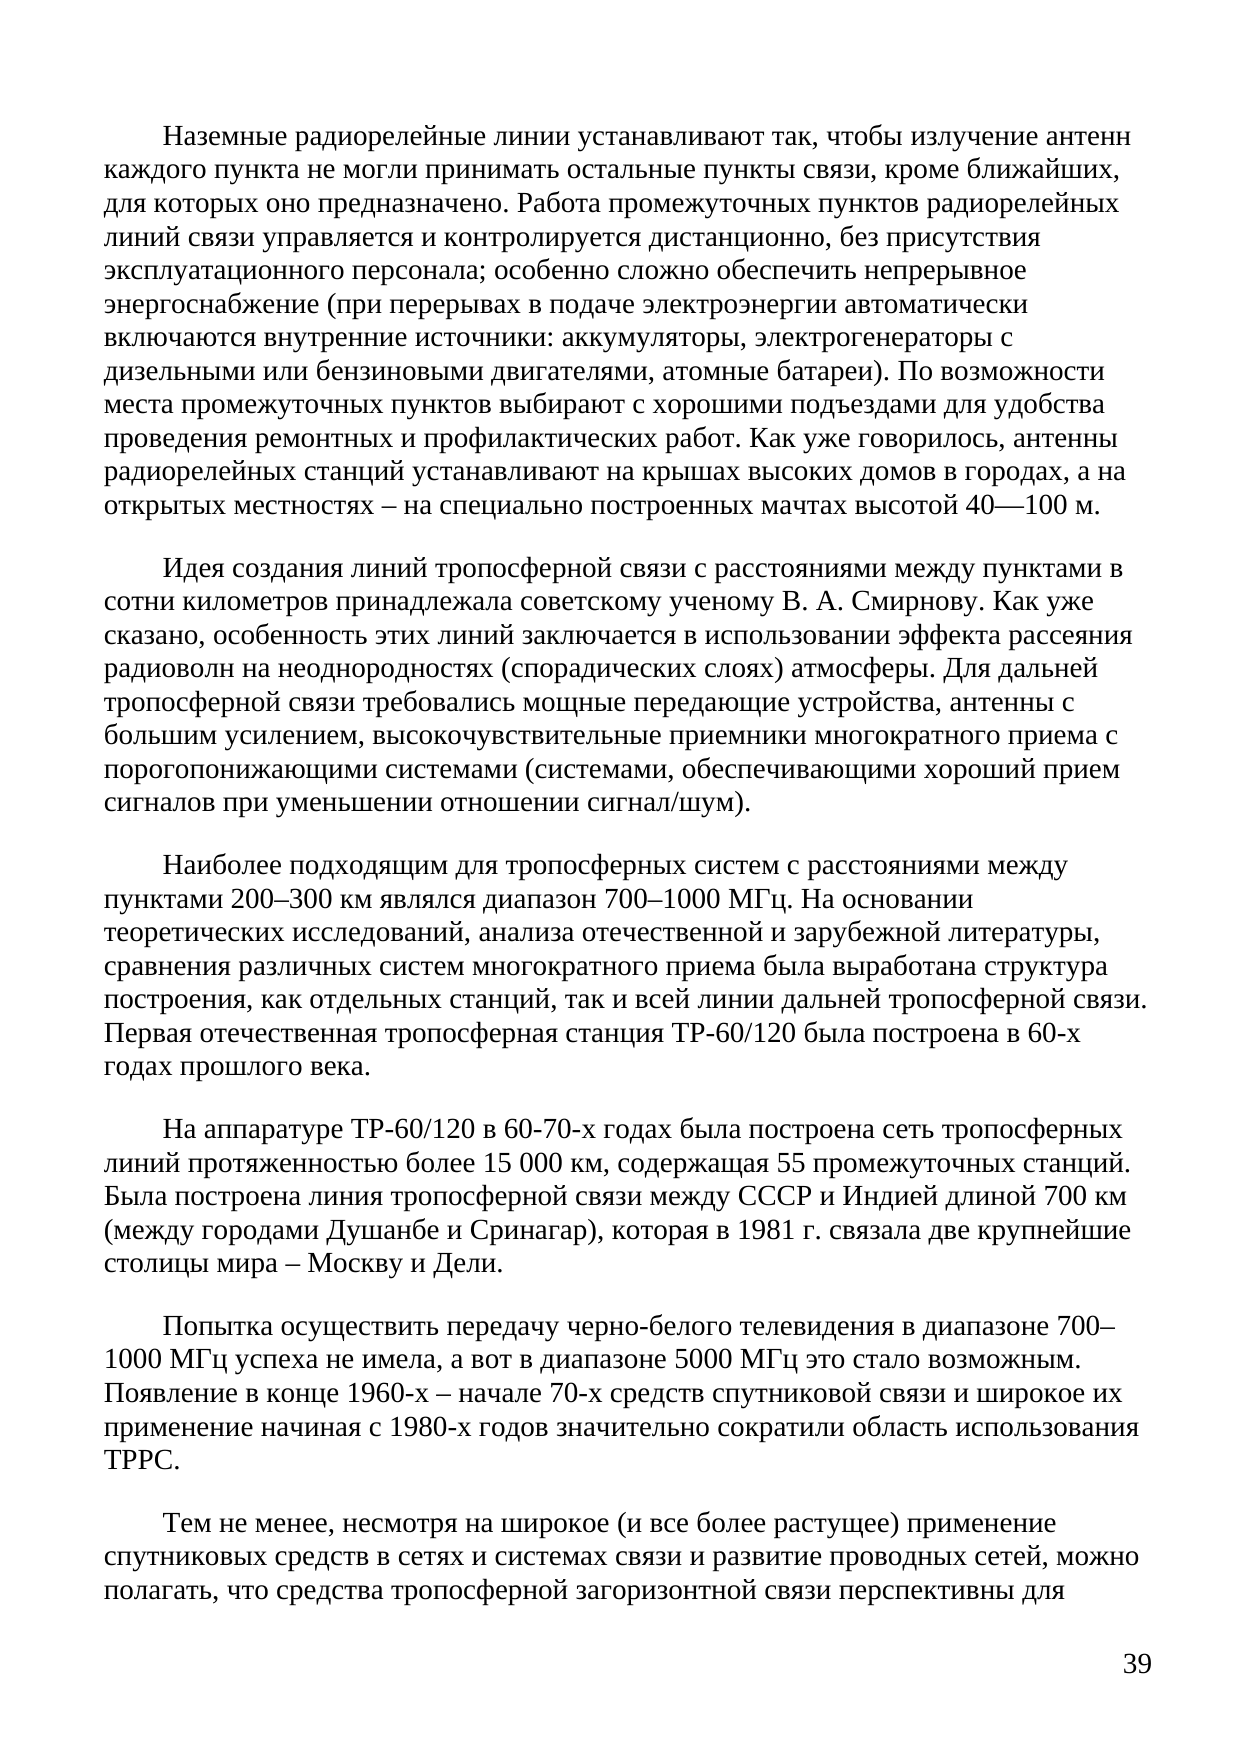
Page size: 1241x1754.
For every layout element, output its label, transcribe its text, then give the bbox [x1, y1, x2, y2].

text Наиболее подходящим для тропосферных систем с расстояниями между пунктами 200–300 км являлся диапазон 700–1000 МГц. На основании теоретических исследований, анализа отечественной и зарубежной литературы, сравнения различных систем многократного приема была выработана структура построения, как отдельных станций, так и всей линии дальней тропосферной связи. Первая отечественная тропосферная станция ТР-60/120 была построена в 60-х годах прошлого века. [103, 943, 1152, 1178]
text Наземные радиорелейные линии устанавливают так, чтобы излучение антенн каждого пункта не могли принимать остальные пункты связи, кроме ближайших, для которых оно предназначено. Работа промежуточных пунктов радиорелейных линий связи управляется и контролируется дистанционно, без присутствия эксплуатационного персонала; особенно сложно обеспечить непрерывное энергоснабжение (при перерывах в подаче электроэнергии автоматически включаются внутренние источники: аккумуляторы, электрогенераторы с дизельными или бензиновыми двигателями, атомные батареи). По возможности места промежуточных пунктов выбирают с хорошими подъездами для удобства проведения ремонтных и профилактических работ. Как уже говорилось, антенны радиорелейных станций устанавливают на крышах высоких домов в городах, а на открытых местностях – на специально построенных мачтах высотой 40—100 м. [103, 214, 1152, 617]
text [103, 118, 1152, 185]
text На аппаратуре ТР-60/120 в 60-70-х годах была построена сеть тропосферных линий протяженностью более 15 000 км, содержащая 55 промежуточных станций. Была построена линия тропосферной связи между СССР и Индией длиной 700 км (между городами Душанбе и Сринагар), которая в 1981 г. связала две крупнейшие столицы мира – Москву и Дели. [103, 1207, 1152, 1375]
text Идея создания линий тропосферной связи с расстояниями между пунктами в сотни километров принадлежала советскому ученому В. А. Смирнову. Как уже сказано, особенность этих линий заключается в использовании эффекта рассеяния радиоволн на неоднородностях (спорадических слоях) атмосферы. Для дальней тропосферной связи требовались мощные передающие устройства, антенны с большим усилением, высокочувствительные приемники многократного приема с порогопонижающими системами (системами, обеспечивающими хороший прием сигналов при уменьшении отношении сигнал/шум). [103, 646, 1152, 914]
text Попытка осуществить передачу черно-белого телевидения в диапазоне 700–1000 МГц успеха не имела, а вот в диапазоне 5000 МГц это стало возможным. Появление в конце 1960-х – начале 70-х средств спутниковой связи и широкое их применение начиная с 1980-х годов значительно сократили область использования ТРРС. [103, 1404, 1152, 1572]
